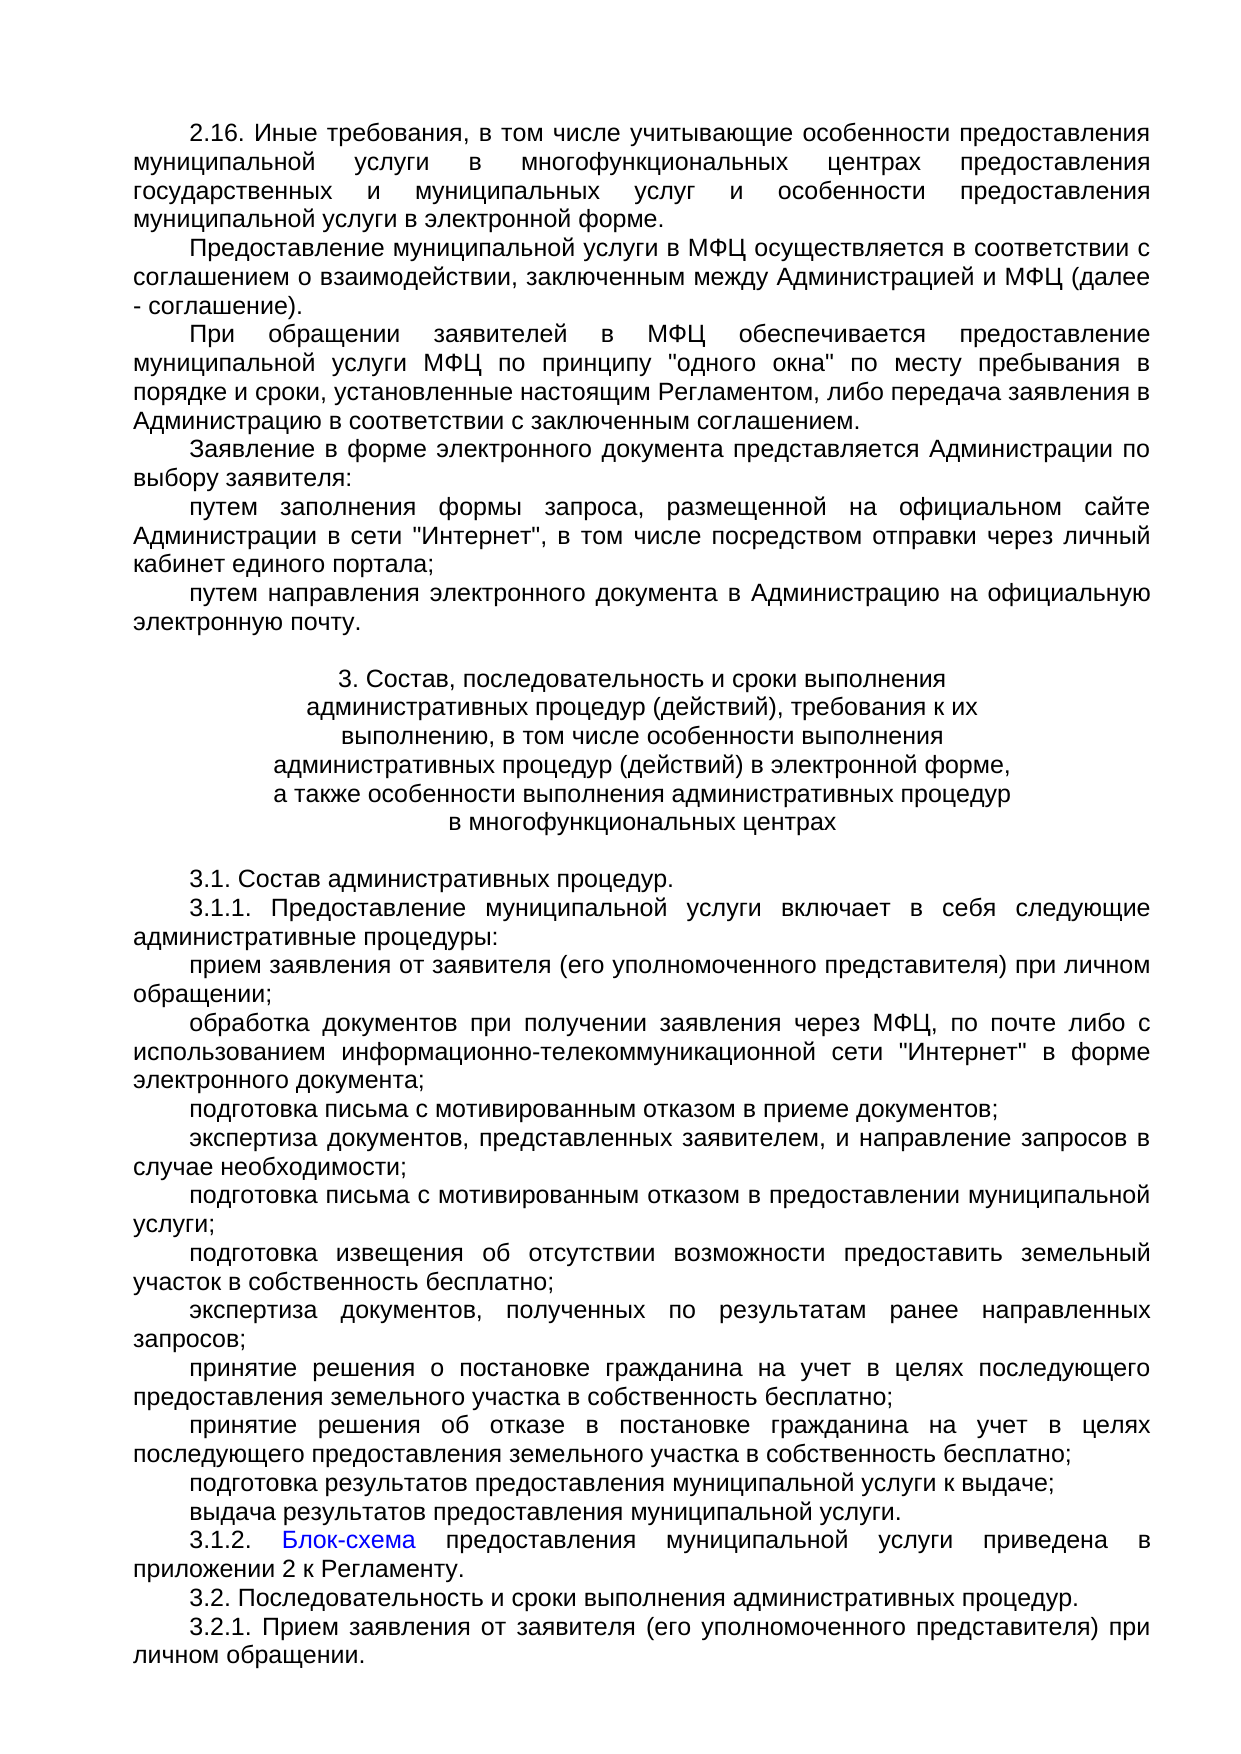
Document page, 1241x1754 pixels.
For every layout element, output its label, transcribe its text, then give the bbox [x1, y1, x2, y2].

text путем направления электронного документа в Администрацию на официальную электронную почту. [133, 578, 1152, 636]
text путем заполнения формы запроса, размещенной на официальном сайте Администрации в сети "Интернет", в том числе посредством отправки через личный кабинет единого портала; [133, 492, 1152, 578]
text обработка документов при получении заявления через МФЦ, по почте либо с использованием информационно-телекоммуникационной сети "Интернет" в форме электронного документа; [133, 1008, 1152, 1094]
text 3.1. Состав административных процедур. [133, 864, 1152, 893]
text выполнению, в том числе особенности выполнения [133, 721, 1152, 750]
text 3.2. Последовательность и сроки выполнения административных процедур. [133, 1583, 1152, 1612]
text 3.2.1. Прием заявления от заявителя (его уполномоченного представителя) при личном обращении. [133, 1612, 1152, 1669]
text принятие решения об отказе в постановке гражданина на учет в целях последующего предоставления земельного участка в собственность бесплатно; [133, 1410, 1152, 1468]
text подготовка письма с мотивированным отказом в предоставлении муниципальной услуги; [133, 1180, 1152, 1238]
text При обращении заявителей в МФЦ обеспечивается предоставление муниципальной услуги МФЦ по принципу "одного окна" по месту пребывания в порядке и сроки, установленные настоящим Регламентом, либо передача заявления в Администрацию в соответствии с заключенным соглашением. [133, 319, 1152, 434]
text подготовка результатов предоставления муниципальной услуги к выдаче; [133, 1468, 1152, 1497]
text принятие решения о постановке гражданина на учет в целях последующего предоставления земельного участка в собственность бесплатно; [133, 1353, 1152, 1410]
text подготовка извещения об отсутствии возможности предоставить земельный участок в собственность бесплатно; [133, 1238, 1152, 1295]
text прием заявления от заявителя (его уполномоченного представителя) при личном обращении; [133, 950, 1152, 1008]
text административных процедур (действий), требования к их [133, 692, 1152, 721]
text экспертиза документов, полученных по результатам ранее направленных запросов; [133, 1295, 1152, 1353]
text 3.1.1. Предоставление муниципальной услуги включает в себя следующие административные процедуры: [133, 893, 1152, 950]
text административных процедур (действий) в электронной форме, [133, 750, 1152, 779]
text 3. Состав, последовательность и сроки выполнения [133, 664, 1152, 692]
text в многофункциональных центрах [133, 807, 1152, 836]
text Предоставление муниципальной услуги в МФЦ осуществляется в соответствии с соглашением о взаимодействии, заключенным между Администрацией и МФЦ (далее - соглашение). [133, 233, 1152, 319]
text 2.16. Иные требования, в том числе учитывающие особенности предоставления муниципальной услуги в многофункциональных центрах предоставления государственных и муниципальных услуг и особенности предоставления муниципальной услуги в электронной форме. [133, 118, 1152, 233]
text экспертиза документов, представленных заявителем, и направление запросов в случае необходимости; [133, 1123, 1152, 1180]
text выдача результатов предоставления муниципальной услуги. [133, 1497, 1152, 1525]
text а также особенности выполнения административных процедур [133, 779, 1152, 807]
text 3.1.2. Блок-схема предоставления муниципальной услуги приведена в приложении 2 к Регламенту. [133, 1525, 1152, 1583]
text подготовка письма с мотивированным отказом в приеме документов; [133, 1094, 1152, 1123]
text Заявление в форме электронного документа представляется Администрации по выбору заявителя: [133, 434, 1152, 492]
